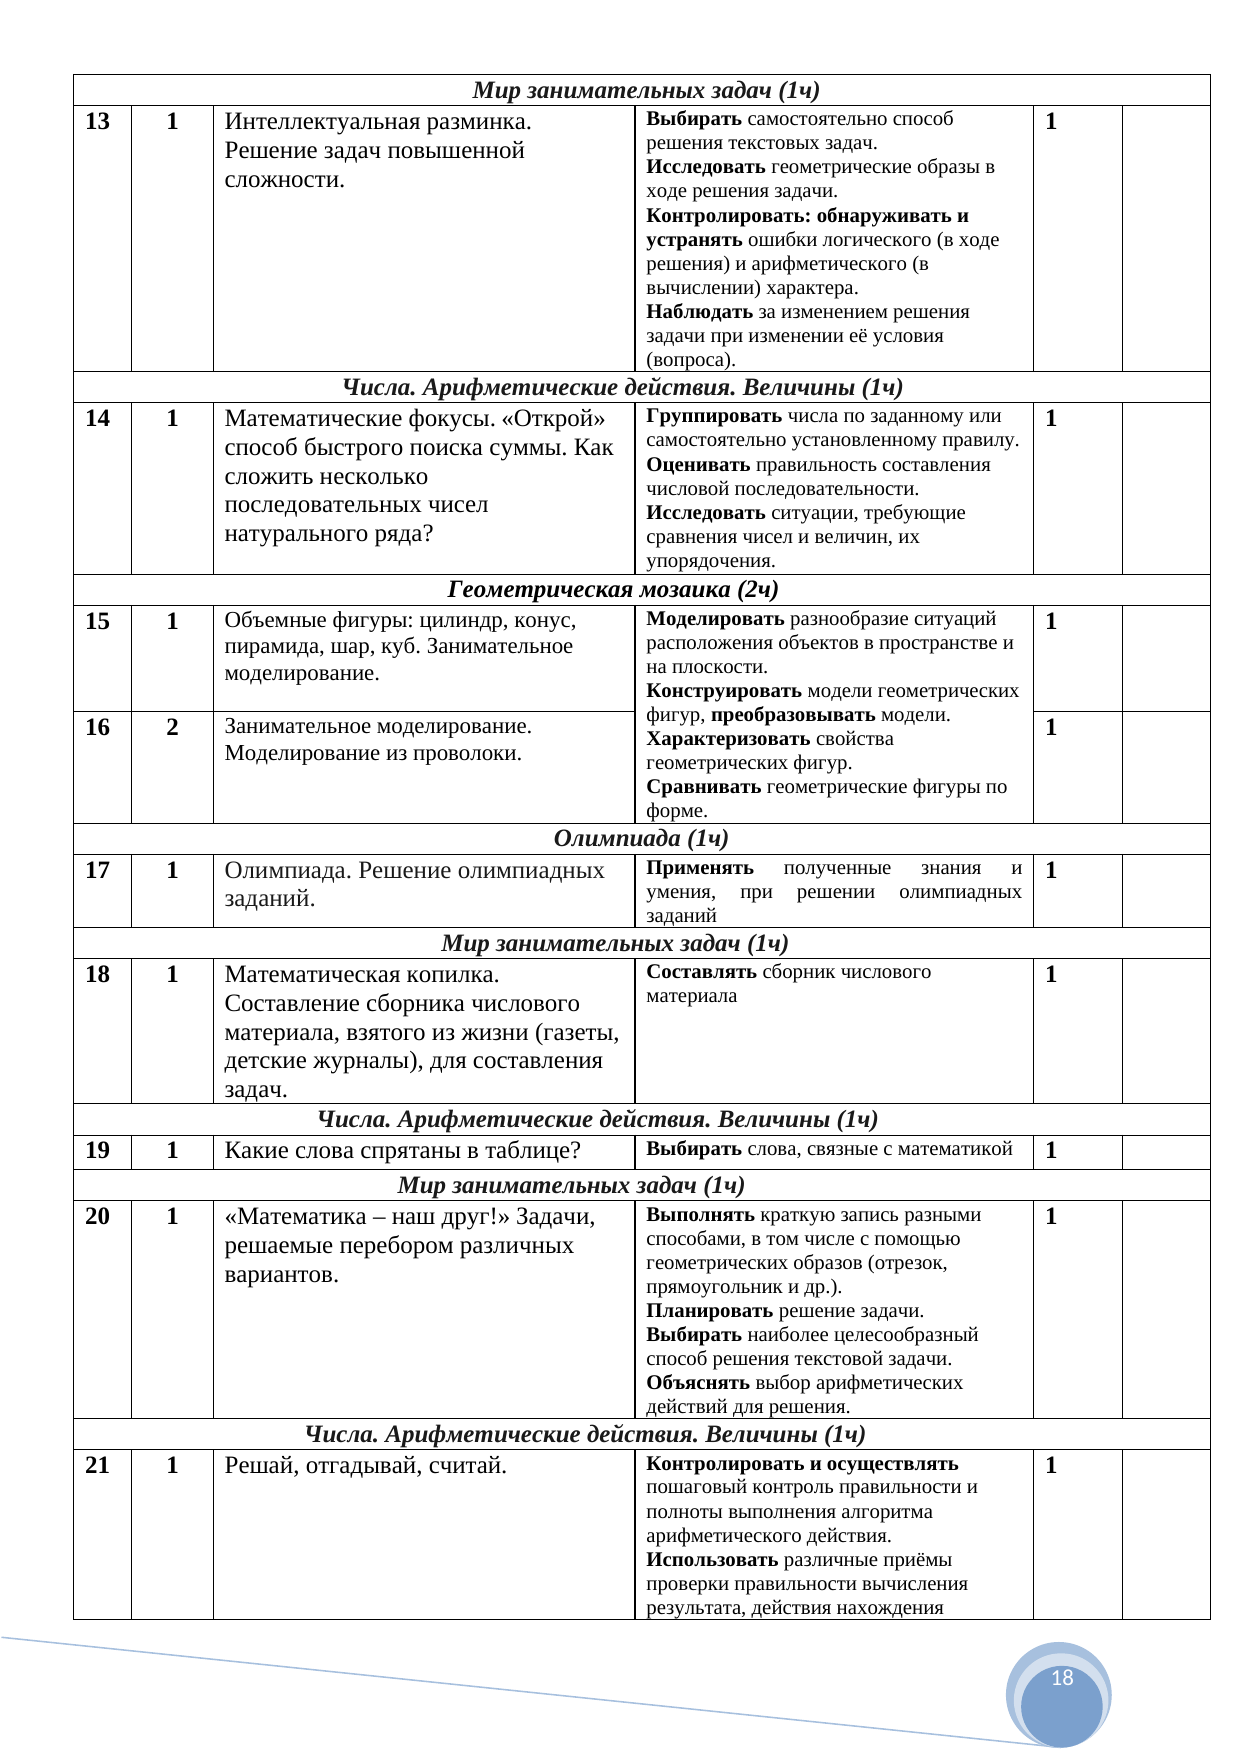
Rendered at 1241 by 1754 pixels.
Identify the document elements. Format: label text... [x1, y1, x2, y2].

table_cell 1 [132, 1201, 213, 1418]
table_cell 1 [132, 1136, 213, 1169]
table_cell Числа. Арифметические действия. Величины (1ч) [74, 372, 1210, 402]
table_cell 16 [74, 712, 131, 822]
table_cell Составлять сборник числового материала [636, 959, 1033, 1103]
table_cell [1123, 712, 1210, 822]
table_cell 1 [132, 1450, 213, 1619]
table_cell [1123, 606, 1210, 711]
table_cell 1 [1034, 1136, 1122, 1169]
table_cell [1123, 1201, 1210, 1418]
table_cell 13 [74, 106, 131, 371]
table_cell Моделировать разнообразие ситуаций расположения объектов в пространстве и на плоскости. Конструировать модели геометрических фигур, преобразовывать модели. Характеризовать свойства геометрических фигур. Сравнивать геометрические фигуры по форме. [636, 606, 1033, 822]
table_cell [1123, 106, 1210, 371]
table_cell Интеллектуальная разминка. Решение задач повышенной сложности. [214, 106, 634, 371]
table_cell 21 [74, 1450, 131, 1619]
table_cell 1 [1034, 855, 1122, 927]
table_cell Числа. Арифметические действия. Величины (1ч) [74, 1419, 1210, 1449]
table_cell 1 [1034, 106, 1122, 371]
table_cell Какие слова спрятаны в таблице? [214, 1136, 634, 1169]
table_cell Математическая копилка. Составление сборника числового материала, взятого из жизни (газеты, детские журналы), для составления задач. [214, 959, 634, 1103]
table_cell 18 [74, 959, 131, 1103]
table_cell 17 [74, 855, 131, 927]
table_cell 1 [1034, 1201, 1122, 1418]
table_cell Объемные фигуры: цилиндр, конус, пирамида, шар, куб. Занимательное моделирование. [214, 606, 634, 711]
table_cell 1 [1034, 403, 1122, 573]
table_cell Олимпиада. Решение олимпиадных заданий. [214, 855, 634, 927]
table_cell 1 [132, 606, 213, 711]
table_cell [1123, 1450, 1210, 1619]
table_cell Применять полученные знания и умения, при решении олимпиадных заданий [636, 855, 1033, 927]
table_cell 15 [74, 606, 131, 711]
table_cell [1123, 855, 1210, 927]
table_cell [1123, 1136, 1210, 1169]
table_cell Мир занимательных задач (1ч) [74, 928, 1210, 958]
table_cell Мир занимательных задач (1ч) [74, 1170, 1210, 1200]
table_cell 1 [1034, 606, 1122, 711]
table_cell Геометрическая мозаика (2ч) [74, 575, 1210, 605]
table_cell Выполнять краткую запись разными способами, в том числе с помощью геометрических образов (отрезок, прямоугольник и др.). Планировать решение задачи. Выбирать наиболее целесообразный способ решения текстовой задачи. Объяснять выбор арифметических действий для решения. [636, 1201, 1033, 1418]
table_cell 1 [1034, 959, 1122, 1103]
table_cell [214, 1450, 634, 1619]
table_cell «Математика – наш друг!» Задачи, решаемые перебором различных вариантов. [214, 1201, 634, 1418]
table_cell Олимпиада (1ч) [74, 824, 1210, 854]
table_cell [636, 1450, 1033, 1619]
table_cell Мир занимательных задач (1ч) [74, 75, 1210, 105]
table_cell 1 [1034, 1450, 1122, 1619]
table_cell Выбирать слова, связные с математикой [636, 1136, 1033, 1169]
table_cell Числа. Арифметические действия. Величины (1ч) [74, 1104, 1210, 1134]
table_cell Занимательное моделирование. Моделирование из проволоки. [214, 712, 634, 822]
table_cell 1 [1034, 712, 1122, 822]
table_cell 1 [132, 403, 213, 573]
table_cell 19 [74, 1136, 131, 1169]
table_cell 14 [74, 403, 131, 573]
table_cell 20 [74, 1201, 131, 1418]
table_cell 1 [132, 959, 213, 1103]
table_cell [1123, 403, 1210, 573]
table_cell 1 [132, 106, 213, 371]
table_cell Группировать числа по заданному или самостоятельно установленному правилу. Оценивать правильность составления числовой последовательности. Исследовать ситуации, требующие сравнения чисел и величин, их упорядочения. [636, 403, 1033, 573]
table_cell 2 [132, 712, 213, 822]
table_cell Математические фокусы. «Открой» способ быстрого поиска суммы. Как сложить несколько последовательных чисел натурального ряда? [214, 403, 634, 573]
table_cell [1123, 959, 1210, 1103]
table_cell Выбирать самостоятельно способ решения текстовых задач. Исследовать геометрические образы в ходе решения задачи. Контролировать: обнаруживать и устранять ошибки логического (в ходе решения) и арифметического (в вычислении) характера. Наблюдать за изменением решения задачи при изменении её условия (вопроса). [636, 106, 1033, 371]
table_cell 1 [132, 855, 213, 927]
